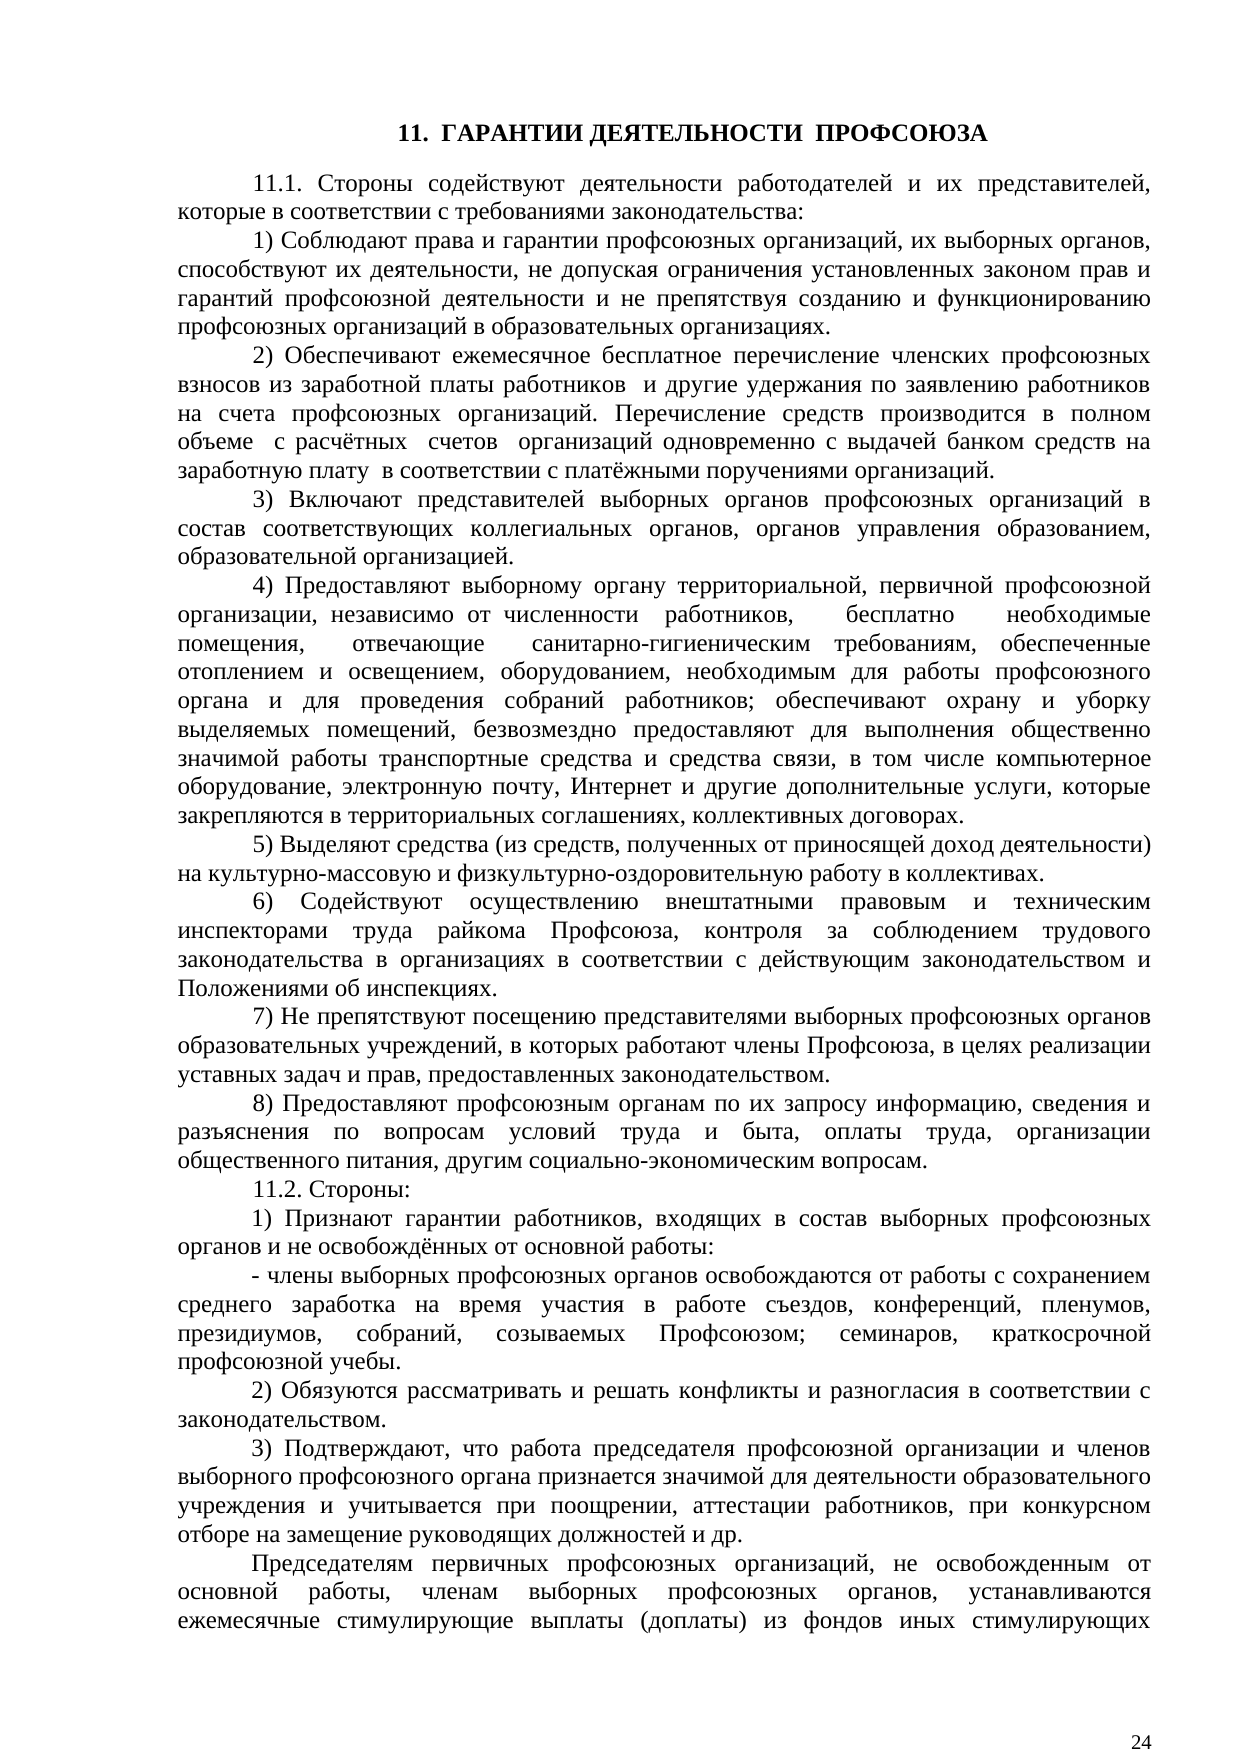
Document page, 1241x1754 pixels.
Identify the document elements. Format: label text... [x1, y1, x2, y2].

text 5) Выделяют средства (из средств, полученных от приносящей доход деятельности) на культурно-массовую и физкультурно-оздоровительную работу в коллективах. [177, 829, 1152, 886]
text 4) Предоставляют выборному органу территориальной, первичной профсоюзной организации, независимо от численности работников, бесплатно необходимые помещения, отвечающие санитарно-гигиеническим требованиям, обеспеченные отоплением и освещением, оборудованием, необходимым для работы профсоюзного органа и для проведения собраний работников; обеспечивают охрану и уборку выделяемых помещений, безвозмездно предоставляют для выполнения общественно значимой работы транспортные средства и средства связи, в том числе компьютерное оборудование, электронную почту, Интернет и другие дополнительные услуги, которые закрепляются в территориальных соглашениях, коллективных договорах. [177, 570, 1152, 829]
text 2) Обязуются рассматривать и решать конфликты и разногласия в соответствии с законодательством. [177, 1375, 1152, 1433]
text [177, 1548, 1152, 1634]
text 11.1. Стороны содействуют деятельности работодателей и их представителей, которые в соответствии с требованиями законодательства: [177, 168, 1152, 225]
text 1) Признают гарантии работников, входящих в состав выборных профсоюзных органов и не освобождённых от основной работы: [177, 1203, 1152, 1260]
text 11.2. Стороны: [177, 1174, 1152, 1203]
text - члены выборных профсоюзных органов освобождаются от работы с сохранением среднего заработка на время участия в работе съездов, конференций, пленумов, президиумов, собраний, созываемых Профсоюзом; семинаров, краткосрочной профсоюзной учебы. [177, 1260, 1152, 1375]
text 6) Содействуют осуществлению внештатными правовым и техническим инспекторами труда райкома Профсоюза, контроля за соблюдением трудового законодательства в организациях в соответствии с действующим законодательством и Положениями об инспекциях. [177, 886, 1152, 1001]
text 3) Включают представителей выборных органов профсоюзных организаций в состав соответствующих коллегиальных органов, органов управления образованием, образовательной организацией. [177, 484, 1152, 570]
text 11. ГАРАНТИИ ДЕЯТЕЛЬНОСТИ ПРОФСОЮЗА [177, 118, 1152, 147]
text 7) Не препятствуют посещению представителями выборных профсоюзных органов образовательных учреждений, в которых работают члены Профсоюза, в целях реализации уставных задач и прав, предоставленных законодательством. [177, 1001, 1152, 1088]
text 2) Обеспечивают ежемесячное бесплатное перечисление членских профсоюзных взносов из заработной платы работников и другие удержания по заявлению работников на счета профсоюзных организаций. Перечисление средств производится в полном объеме с расчётных счетов организаций одновременно с выдачей банком средств на заработную плату в соответствии с платёжными поручениями организаций. [177, 340, 1152, 484]
text 1) Соблюдают права и гарантии профсоюзных организаций, их выборных органов, способствуют их деятельности, не допуская ограничения установленных законом прав и гарантий профсоюзной деятельности и не препятствуя созданию и функционированию профсоюзных организаций в образовательных организациях. [177, 225, 1152, 340]
text 8) Предоставляют профсоюзным органам по их запросу информацию, сведения и разъяснения по вопросам условий труда и быта, оплаты труда, организации общественного питания, другим социально-экономическим вопросам. [177, 1088, 1152, 1174]
text 3) Подтверждают, что работа председателя профсоюзной организации и членов выборного профсоюзного органа признается значимой для деятельности образовательного учреждения и учитывается при поощрении, аттестации работников, при конкурсном отборе на замещение руководящих должностей и др. [177, 1433, 1152, 1548]
